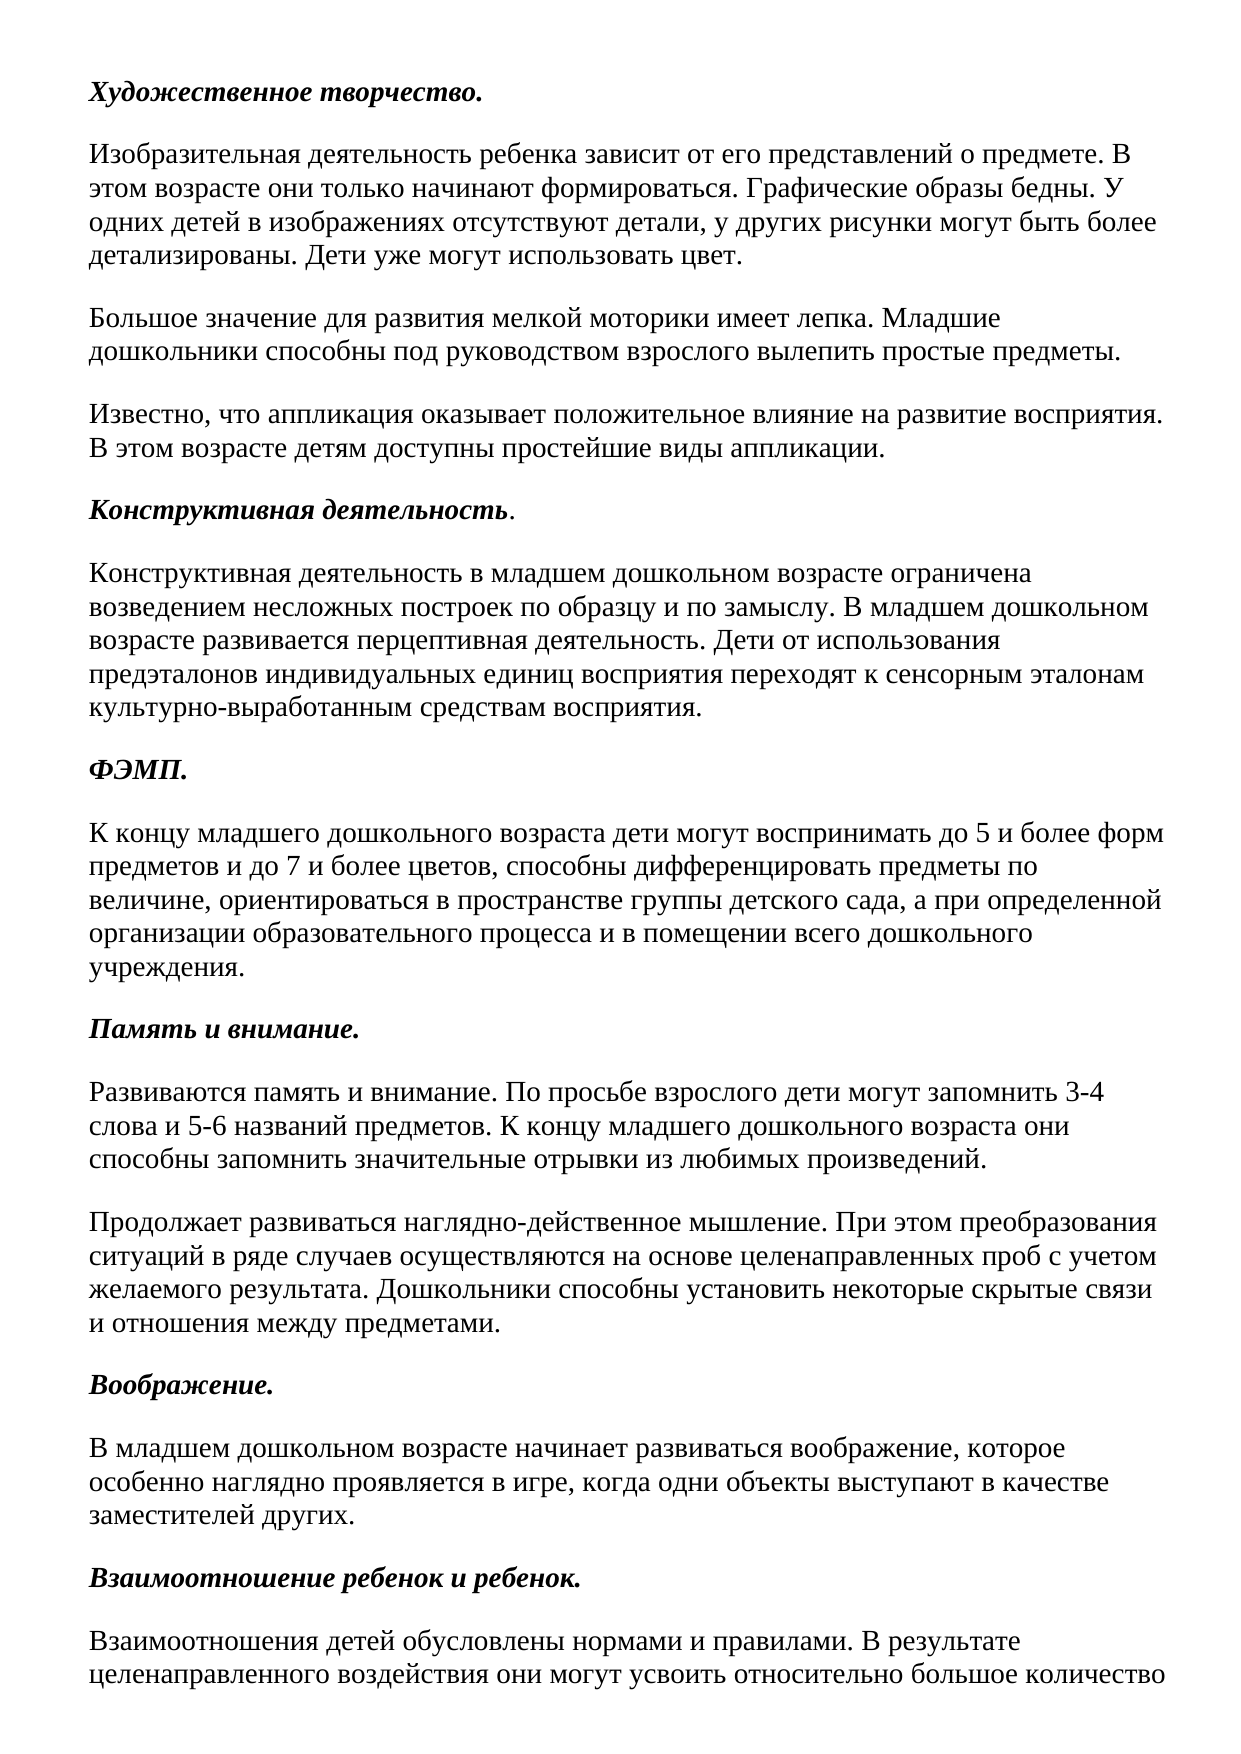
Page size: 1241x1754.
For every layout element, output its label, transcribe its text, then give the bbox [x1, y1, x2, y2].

text Память и внимание. [89, 1012, 1167, 1045]
text Художественное творчество. [89, 74, 1167, 107]
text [89, 1623, 1167, 1690]
text В младшем дошкольном возрасте начинает развиваться воображение, которое особенно наглядно проявляется в игре, когда одни объекты выступают в качестве заместителей других. [89, 1430, 1167, 1531]
text Конструктивная деятельность. [89, 492, 1167, 526]
text Изобразительная деятельность ребенка зависит от его представлений о предмете. В этом возрасте они только начинают формироваться. Графические образы бедны. У одних детей в изображениях отсутствуют детали, у других рисунки могут быть более детализированы. Дети уже могут использовать цвет. [89, 137, 1167, 271]
text Развиваются память и внимание. По просьбе взрослого дети могут запомнить 3-4 слова и 5-6 названий предметов. К концу младшего дошкольного возраста они способны запомнить значительные отрывки из любимых произведений. [89, 1074, 1167, 1175]
text Продолжает развиваться наглядно-действенное мышление. При этом преобразования ситуаций в ряде случаев осуществляются на основе целенаправленных проб с учетом желаемого результата. Дошкольники способны установить некоторые скрытые связи и отношения между предметами. [89, 1204, 1167, 1338]
text Известно, что аппликация оказывает положительное влияние на развитие восприятия. В этом возрасте детям доступны простейшие виды аппликации. [89, 396, 1167, 463]
text Взаимоотношение ребенок и ребенок. [89, 1560, 1167, 1593]
text К концу младшего дошкольного возраста дети могут воспринимать до 5 и более форм предметов и до 7 и более цветов, способны дифференцировать предметы по величине, ориентироваться в пространстве группы детского сада, а при определенной организации образовательного процесса и в помещении всего дошкольного учреждения. [89, 815, 1167, 982]
text Большое значение для развития мелкой моторики имеет лепка. Младшие дошкольники способны под руководством взрослого вылепить простые предметы. [89, 300, 1167, 367]
text ФЭМП. [89, 752, 1167, 786]
text Конструктивная деятельность в младшем дошкольном возрасте ограничена возведением несложных построек по образцу и по замыслу. В младшем дошкольном возрасте развивается перцептивная деятельность. Дети от использования предэталонов индивидуальных единиц восприятия переходят к сенсорным эталонам культурно-выработанным средствам восприятия. [89, 555, 1167, 723]
text Воображение. [89, 1367, 1167, 1401]
